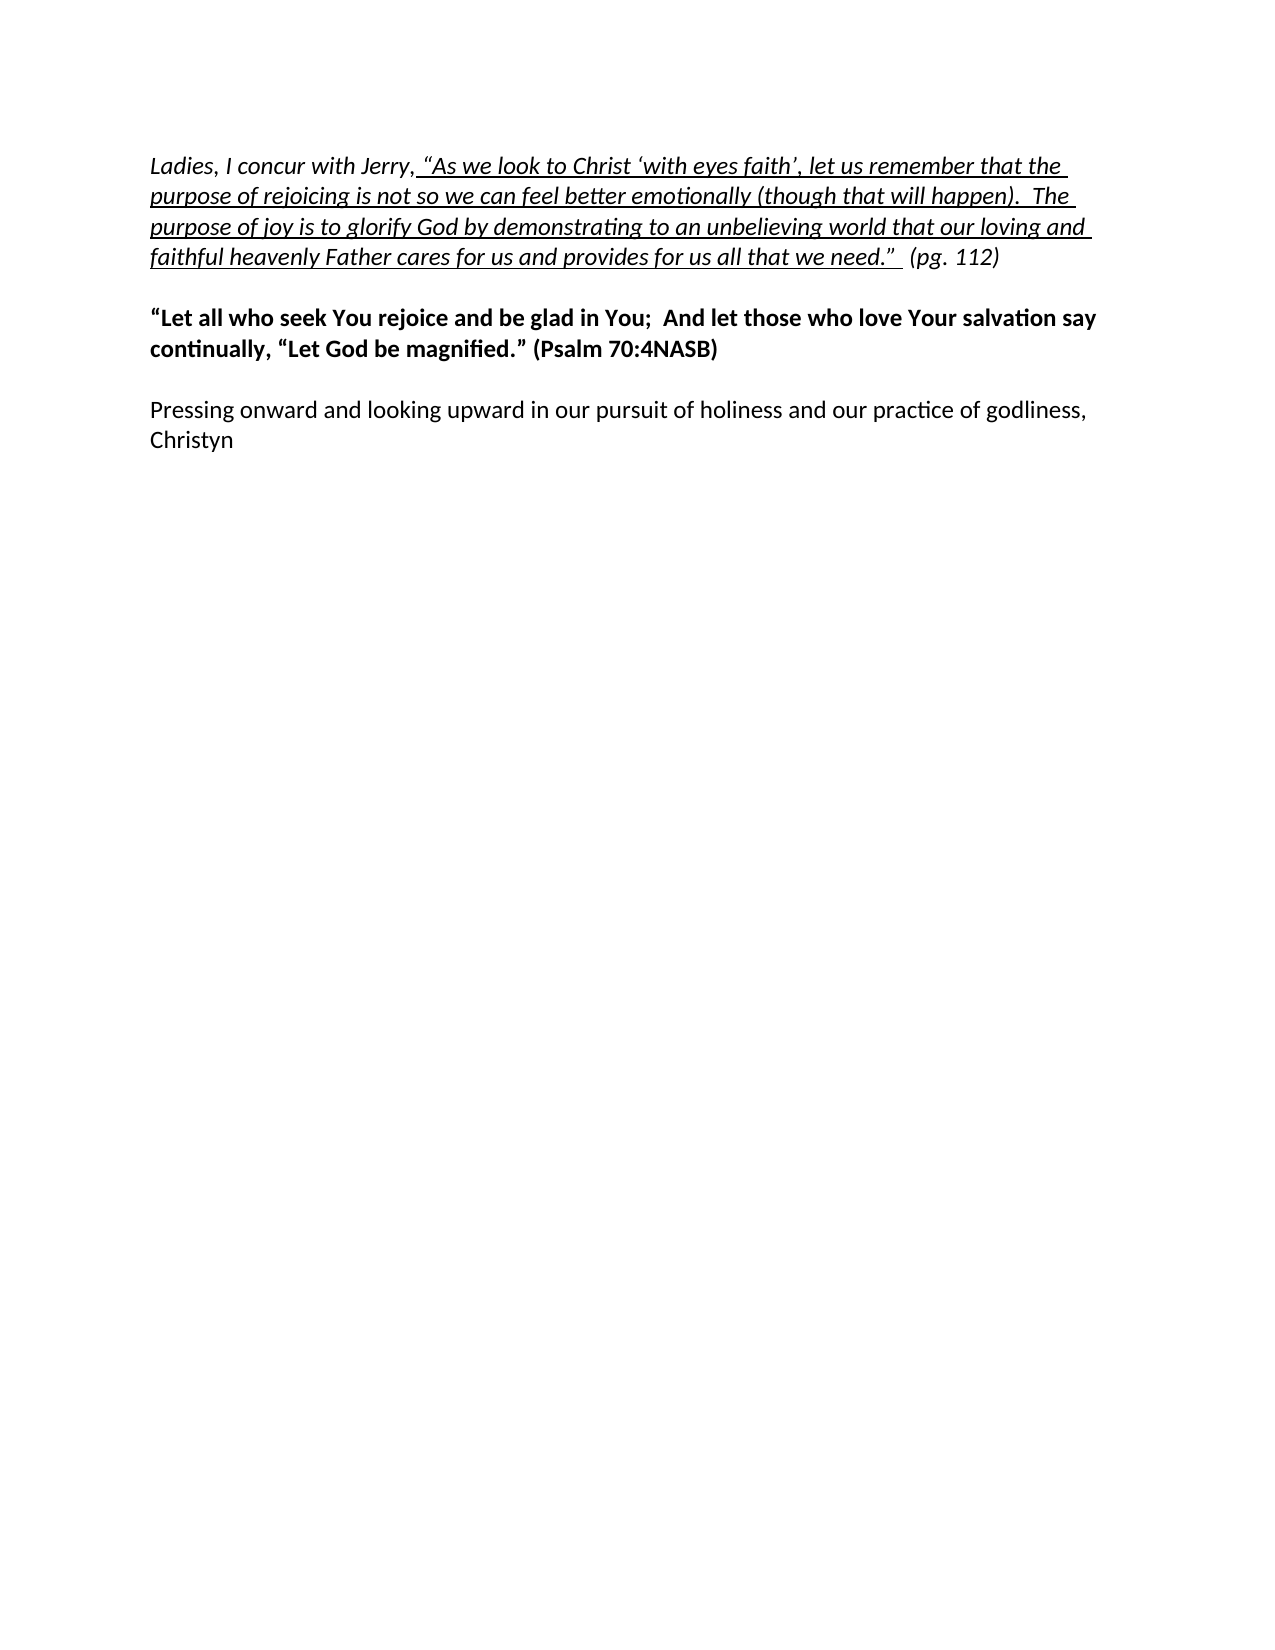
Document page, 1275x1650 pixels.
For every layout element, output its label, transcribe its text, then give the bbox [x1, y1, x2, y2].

text “Let all who seek You rejoice and be glad in You; And let those who love Your salvation say continually, “Let God be magnified.” (Psalm 70:4NASB) [150, 303, 1125, 364]
text Pressing onward and looking upward in our pursuit of holiness and our practice of godliness, [150, 394, 1125, 425]
text Ladies, I concur with Jerry, “As we look to Christ ‘with eyes faith’, let us remember that the purpose of rejoicing is not so we can feel better emotionally (though that will happen). The purpose of joy is to glorify God by demonstrating to an unbelieving world that our loving and faithful heavenly Father cares for us and provides for us all that we need.” (pg. 112) [150, 150, 1125, 272]
text Christyn [150, 425, 1125, 455]
